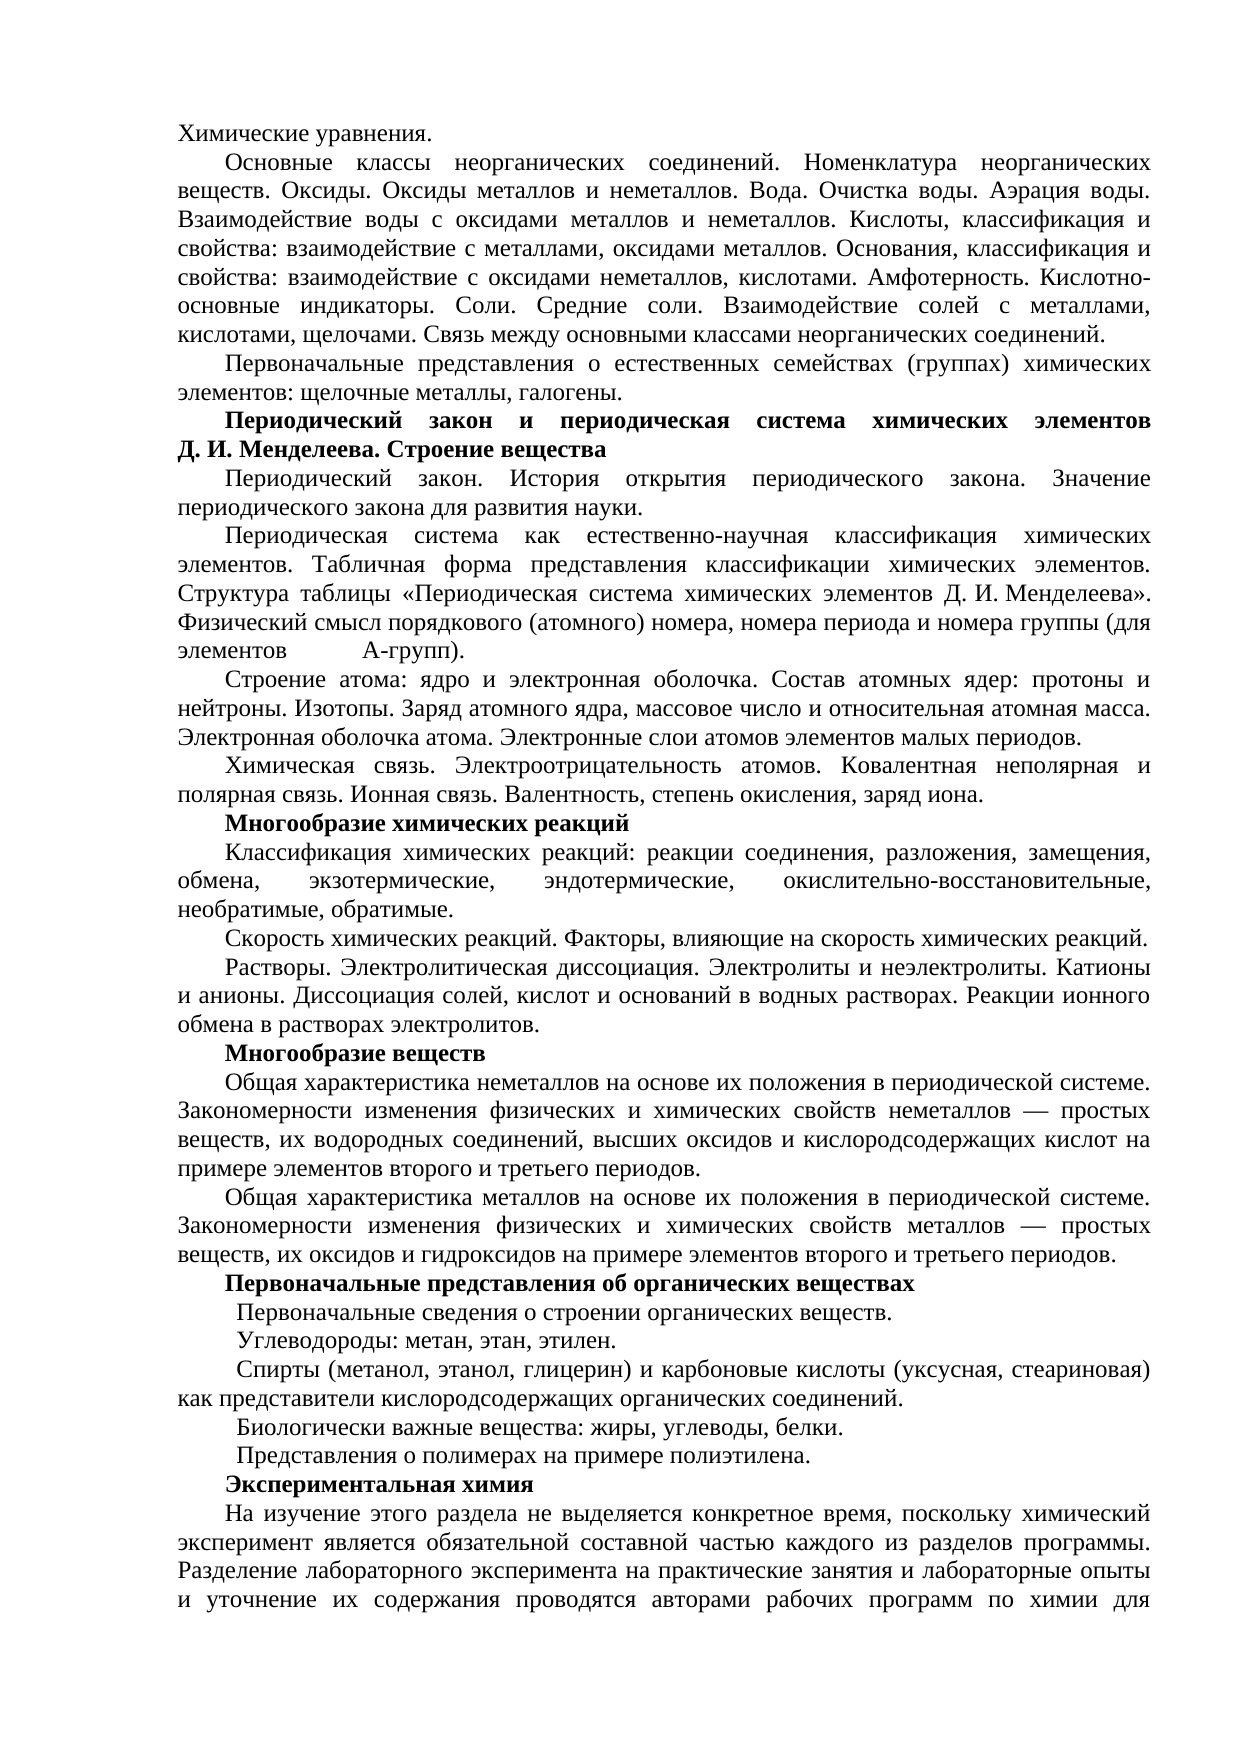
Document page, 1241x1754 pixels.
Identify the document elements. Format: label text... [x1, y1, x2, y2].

text Общая характеристика металлов на основе их положения в периодической системе. Закономерности изменения физических и химических свойств металлов — простых веществ, их оксидов и гидроксидов на примере элементов второго и третьего периодов. [177, 1182, 1152, 1268]
text Строение атома: ядро и электронная оболочка. Состав атомных ядер: протоны и нейтроны. Изотопы. Заряд атомного ядра, массовое число и относительная атомная масса. Электронная оболочка атома. Электронные слои атомов элементов малых периодов. [177, 664, 1152, 751]
text Химическая связь. Электроотрицательность атомов. Ковалентная неполярная и полярная связь. Ионная связь. Валентность, степень окисления, заряд иона. [177, 751, 1152, 808]
text Общая характеристика неметаллов на основе их положения в периодической системе. Закономерности изменения физических и химических свойств неметаллов — простых веществ, их водородных соединений, высших оксидов и кислородсодержащих кислот на примере элементов второго и третьего периодов. [177, 1067, 1152, 1182]
text Первоначальные сведения о строении органических веществ. [177, 1297, 1152, 1326]
text Углеводороды: метан, этан, этилен. [177, 1326, 1152, 1354]
text Представления о полимерах на примере полиэтилена. [177, 1441, 1152, 1469]
text Многообразие химических реакций [177, 808, 1152, 837]
text Растворы. Электролитическая диссоциация. Электролиты и неэлектролиты. Катионы и анионы. Диссоциация солей, кислот и оснований в водных растворах. Реакции ионного обмена в растворах электролитов. [177, 952, 1152, 1038]
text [177, 118, 1152, 147]
text Основные классы неорганических соединений. Номенклатура неорганических веществ. Оксиды. Оксиды металлов и неметаллов. Вода. Очистка воды. Аэрация воды. Взаимодействие воды с оксидами металлов и неметаллов. Кислоты, классификация и свойства: взаимодействие с металлами, оксидами металлов. Основания, классификация и свойства: взаимодействие с оксидами неметаллов, кислотами. Амфотерность. Кислотно-основные индикаторы. Соли. Средние соли. Взаимодействие солей с металлами, кислотами, щелочами. Связь между основными классами неорганических соединений. [177, 147, 1152, 348]
text Спирты (метанол, этанол, глицерин) и карбоновые кислоты (уксусная, стеариновая) как представители кислородсодержащих органических соединений. [177, 1354, 1152, 1412]
text Первоначальные представления об органических веществах [177, 1268, 1152, 1297]
text Классификация химических реакций: реакции соединения, разложения, замещения, обмена, экзотермические, эндотермические, окислительно-восстановительные, необратимые, обратимые. [177, 837, 1152, 923]
text Биологически важные вещества: жиры, углеводы, белки. [177, 1412, 1152, 1441]
text Многообразие веществ [177, 1038, 1152, 1067]
text Скорость химических реакций. Факторы, влияющие на скорость химических реакций. [177, 923, 1152, 952]
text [177, 1498, 1152, 1613]
text Периодическая система как естественно-научная классификация химических элементов. Табличная форма представления классификации химических элементов. Структура таблицы «Периодическая система химических элементов Д. И. Менделеева». Физический смысл порядкового (атомного) номера, номера периода и номера группы (для элементов А-групп). [177, 521, 1152, 664]
text Экспериментальная химия [177, 1469, 1152, 1498]
text Периодический закон и периодическая система химических элементов Д. И. Менделеева. Строение вещества [177, 406, 1152, 463]
text Первоначальные представления о естественных семействах (группах) химических элементов: щелочные металлы, галогены. [177, 348, 1152, 406]
text Периодический закон. История открытия периодического закона. Значение периодического закона для развития науки. [177, 463, 1152, 521]
